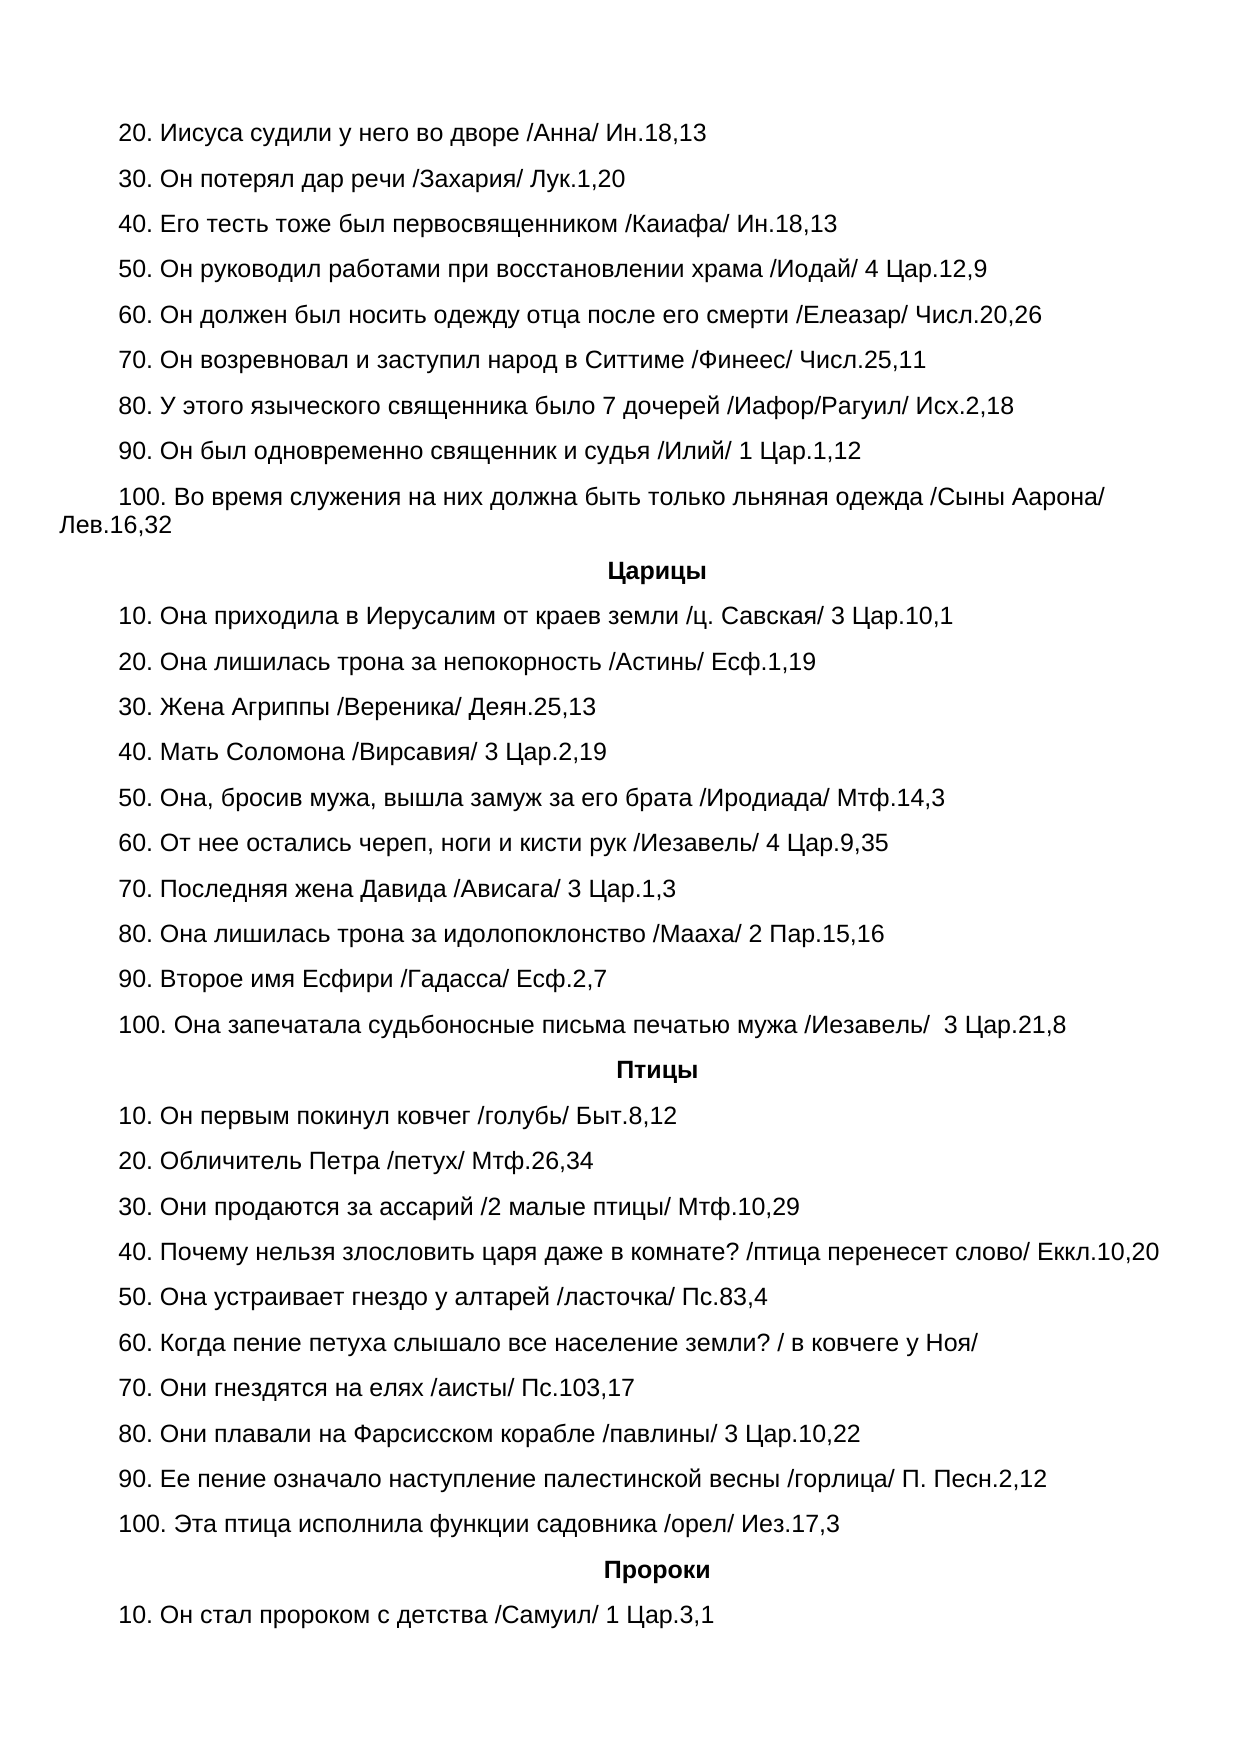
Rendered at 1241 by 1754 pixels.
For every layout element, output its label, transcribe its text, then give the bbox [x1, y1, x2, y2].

text Пророки [59, 1555, 1196, 1583]
text 20. Обличитель Петра /петух/ Мтф.26,34 [59, 1146, 1196, 1175]
text Царицы [59, 556, 1196, 584]
text 60. Когда пение петуха слышало все население земли? / в ковчеге у Ноя/ [59, 1328, 1196, 1356]
text 40. Почему нельзя злословить царя даже в комнате? /птица перенесет слово/ Еккл.10,20 [59, 1237, 1196, 1266]
text 20. Она лишилась трона за непокорность /Астинь/ Есф.1,19 [59, 646, 1196, 675]
text 50. Он руководил работами при восстановлении храма /Иодай/ 4 Цар.12,9 [59, 254, 1196, 283]
text 100. Она запечатала судьбоносные письма печатью мужа /Иезавель/ 3 Цар.21,8 [59, 1010, 1196, 1038]
text 80. Она лишилась трона за идолопоклонство /Мааха/ 2 Пар.15,16 [59, 919, 1196, 948]
text 20. Иисуса судили у него во дворе /Анна/ Ин.18,13 [59, 118, 1196, 147]
text 80. У этого языческого священника было 7 дочерей /Иафор/Рагуил/ Исх.2,18 [59, 391, 1196, 419]
text Птицы [59, 1055, 1196, 1084]
text 70. Он возревновал и заступил народ в Ситтиме /Финеес/ Числ.25,11 [59, 345, 1196, 374]
text 10. Он стал пророком с детства /Самуил/ 1 Цар.3,1 [59, 1600, 1196, 1629]
text 90. Он был одновременно священник и судья /Илий/ 1 Цар.1,12 [59, 436, 1196, 465]
text 60. Он должен был носить одежду отца после его смерти /Елеазар/ Числ.20,26 [59, 300, 1196, 328]
text 40. Мать Соломона /Вирсавия/ 3 Цар.2,19 [59, 737, 1196, 766]
text 50. Она устраивает гнездо у алтарей /ласточка/ Пс.83,4 [59, 1282, 1196, 1311]
text 50. Она, бросив мужа, вышла замуж за его брата /Иродиада/ Мтф.14,3 [59, 783, 1196, 811]
text 70. Они гнездятся на елях /аисты/ Пс.103,17 [59, 1373, 1196, 1402]
text 10. Она приходила в Иерусалим от краев земли /ц. Савская/ 3 Цар.10,1 [59, 601, 1196, 630]
text 40. Его тесть тоже был первосвященником /Каиафа/ Ин.18,13 [59, 209, 1196, 238]
text 100. Во время служения на них должна быть только льняная одежда /Сыны Аарона/ Лев.16,32 [59, 481, 1196, 539]
text 30. Он потерял дар речи /Захария/ Лук.1,20 [59, 163, 1196, 192]
text 30. Они продаются за ассарий /2 малые птицы/ Мтф.10,29 [59, 1191, 1196, 1220]
text 90. Ее пение означало наступление палестинской весны /горлица/ П. Песн.2,12 [59, 1464, 1196, 1493]
text 90. Второе имя Есфири /Гадасса/ Есф.2,7 [59, 964, 1196, 993]
text 80. Они плавали на Фарсисском корабле /павлины/ 3 Цар.10,22 [59, 1418, 1196, 1447]
text 60. От нее остались череп, ноги и кисти рук /Иезавель/ 4 Цар.9,35 [59, 828, 1196, 857]
text 10. Он первым покинул ковчег /голубь/ Быт.8,12 [59, 1101, 1196, 1129]
text 30. Жена Агриппы /Вереника/ Деян.25,13 [59, 692, 1196, 721]
text 70. Последняя жена Давида /Ависага/ 3 Цар.1,3 [59, 873, 1196, 902]
text 100. Эта птица исполнила функции садовника /орел/ Иез.17,3 [59, 1509, 1196, 1538]
